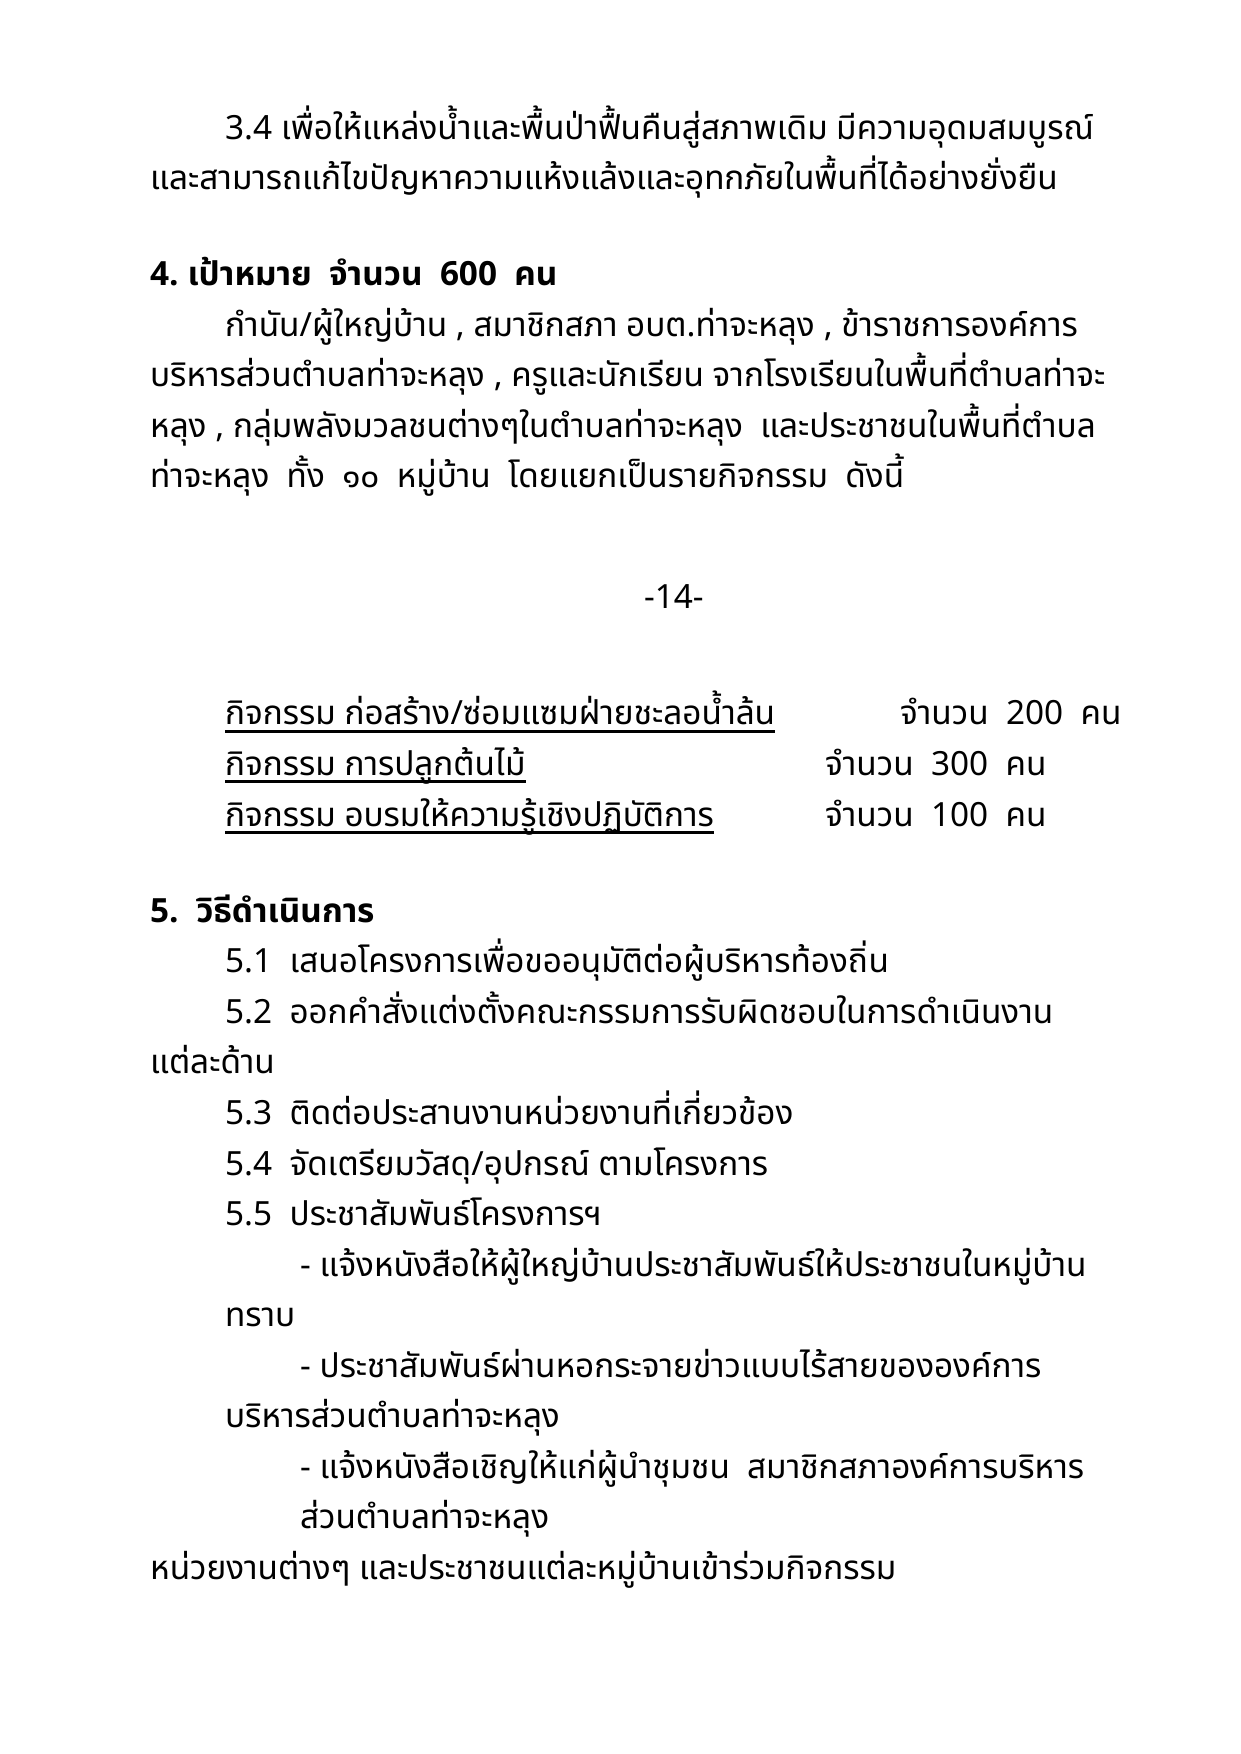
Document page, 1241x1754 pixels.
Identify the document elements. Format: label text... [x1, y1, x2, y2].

text 5.3 ติดต่อประสานงานหน่วยงานที่เกี่ยวข้อง [150, 1089, 1122, 1139]
text - แจ้งหนังสือให้ผู้ใหญ่บ้านประชาสัมพันธ์ให้ประชาชนในหมู่บ้านทราบ [225, 1241, 1122, 1342]
text กิจกรรม การปลูกต้นไม้ จำนวน 300 คน [150, 740, 1122, 790]
text กิจกรรม อบรมให้ความรู้เชิงปฏิบัติการ จำนวน 100 คน [150, 790, 1122, 841]
text กำนัน/ผู้ใหญ่บ้าน , สมาชิกสภา อบต.ท่าจะหลุง , ข้าราชการองค์การบริหารส่วนตำบลท่าจะหลุง , ครูและนักเรียน จากโรงเรียนในพื้นที่ตำบลท่าจะหลุง , กลุ่มพลังมวลชนต่างๆในตำบลท่าจะหลุง และประชาชนในพื้นที่ตำบลท่าจะหลุง ทั้ง ๑๐ หมู่บ้าน โดยแยกเป็นรายกิจกรรม ดังนี้ [150, 301, 1122, 503]
text หน่วยงานต่างๆ และประชาชนแต่ละหมู่บ้านเข้าร่วมกิจกรรม [150, 1544, 1122, 1594]
text กิจกรรม ก่อสร้าง/ซ่อมแซมฝ่ายชะลอน้ำล้น จำนวน 200 คน [150, 689, 1122, 740]
text -14- [150, 573, 1122, 619]
text - ประชาสัมพันธ์ผ่านหอกระจายข่าวแบบไร้สายขององค์การบริหารส่วนตำบลท่าจะหลุง [225, 1342, 1122, 1443]
text 5. วิธีดำเนินการ [150, 886, 1122, 937]
text 4. เป้าหมาย จำนวน 600 คน [150, 250, 1122, 301]
text - แจ้งหนังสือเชิญให้แก่ผู้นำชุมชน สมาชิกสภาองค์การบริหารส่วนตำบลท่าจะหลุง [300, 1443, 1122, 1544]
text 5.4 จัดเตรียมวัสดุ/อุปกรณ์ ตามโครงการ [150, 1139, 1122, 1190]
text 5.2 ออกคำสั่งแต่งตั้งคณะกรรมการรับผิดชอบในการดำเนินงานแต่ละด้าน [150, 988, 1122, 1089]
text 3.4 เพื่อให้แหล่งน้ำและพื้นป่าฟื้นคืนสู่สภาพเดิม มีความอุดมสมบูรณ์ และสามารถแก้ไขปัญหาความแห้งแล้งและอุทกภัยในพื้นที่ได้อย่างยั่งยืน [150, 103, 1122, 204]
text 5.5 ประชาสัมพันธ์โครงการฯ [150, 1190, 1122, 1241]
text 5.1 เสนอโครงการเพื่อขออนุมัติต่อผู้บริหารท้องถิ่น [150, 937, 1122, 988]
